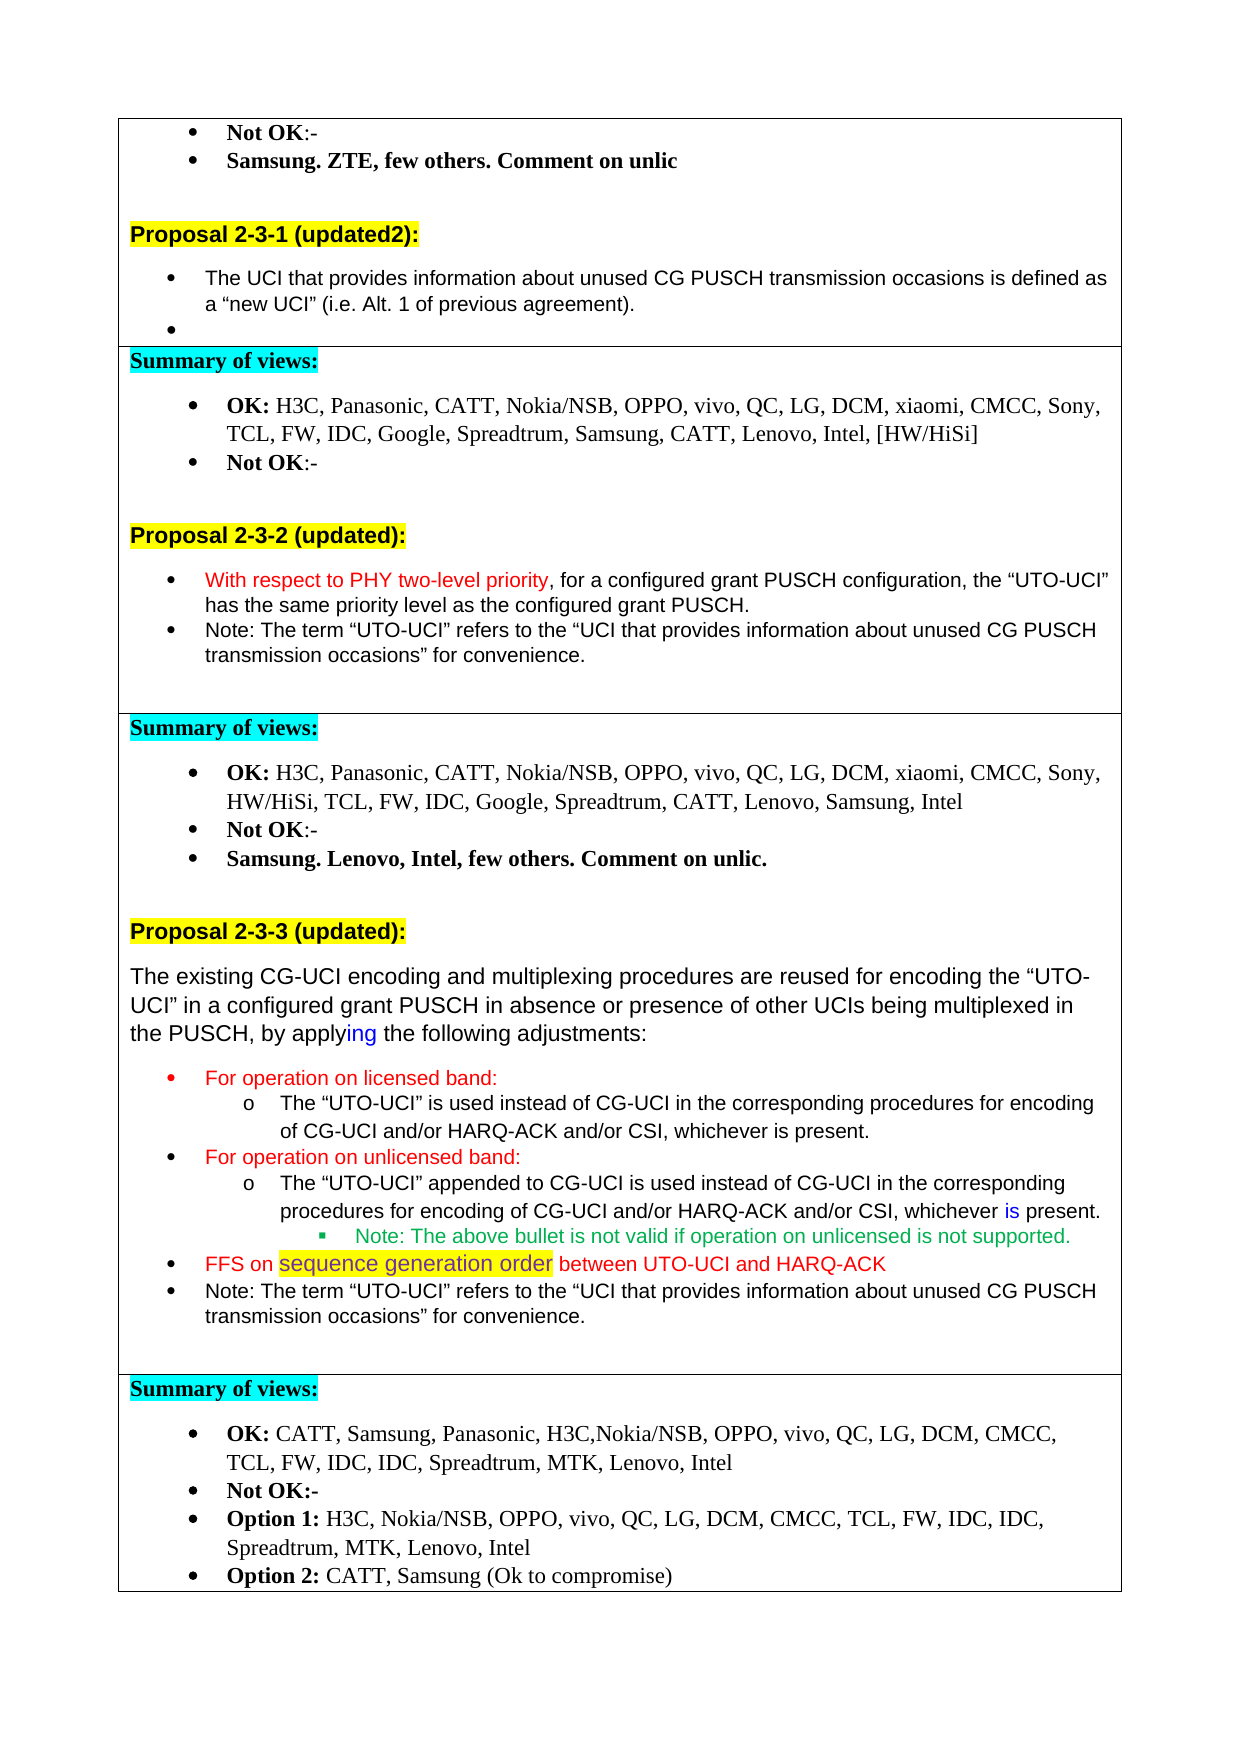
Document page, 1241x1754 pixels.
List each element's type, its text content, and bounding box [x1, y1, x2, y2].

table_cell Summary of views: OK: H3C, Panasonic, CATT, Nokia/NSB, OPPO, vivo, QC, LG, DCM, xiaomi, CMCC, Sony, HW/HiSi, TCL, FW, IDC, Google, Spreadtrum, CATT, Lenovo, Samsung, Intel Not OK:- Samsung. Lenovo, Intel, few others. Comment on unlic. Proposal 2-3-3 (updated): The existing CG-UCI encoding and multiplexing procedures are reused for encoding the “UTO-UCI” in a configured grant PUSCH in absence or presence of other UCIs being multiplexed in the PUSCH, by applying the following adjustments: For operation on licensed band: The “UTO-UCI” is used instead of CG-UCI in the corresponding procedures for encoding of CG-UCI and/or HARQ-ACK and/or CSI, whichever is present. For operation on unlicensed band: The “UTO-UCI” appended to CG-UCI is used instead of CG-UCI in the corresponding procedures for encoding of CG-UCI and/or HARQ-ACK and/or CSI, whichever is present. Note: The above bullet is not valid if operation on unlicensed is not supported. FFS on sequence generation order between UTO-UCI and HARQ-ACK Note: The term “UTO-UCI” refers to the “UCI that provides information about unused CG PUSCH transmission occasions” for convenience. [119, 714, 1121, 1374]
table_cell Summary of views: OK: H3C, Panasonic, CATT, Nokia/NSB, OPPO, vivo, QC, LG, DCM, xiaomi, CMCC, Sony, TCL, FW, IDC, Google, Spreadtrum, Samsung, CATT, Lenovo, Intel, [HW/HiSi] Not OK:- Proposal 2-3-2 (updated): With respect to PHY two-level priority, for a configured grant PUSCH configuration, the “UTO-UCI” has the same priority level as the configured grant PUSCH. Note: The term “UTO-UCI” refers to the “UCI that provides information about unused CG PUSCH transmission occasions” for convenience. [119, 347, 1121, 713]
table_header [119, 119, 1121, 346]
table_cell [119, 1375, 1121, 1591]
